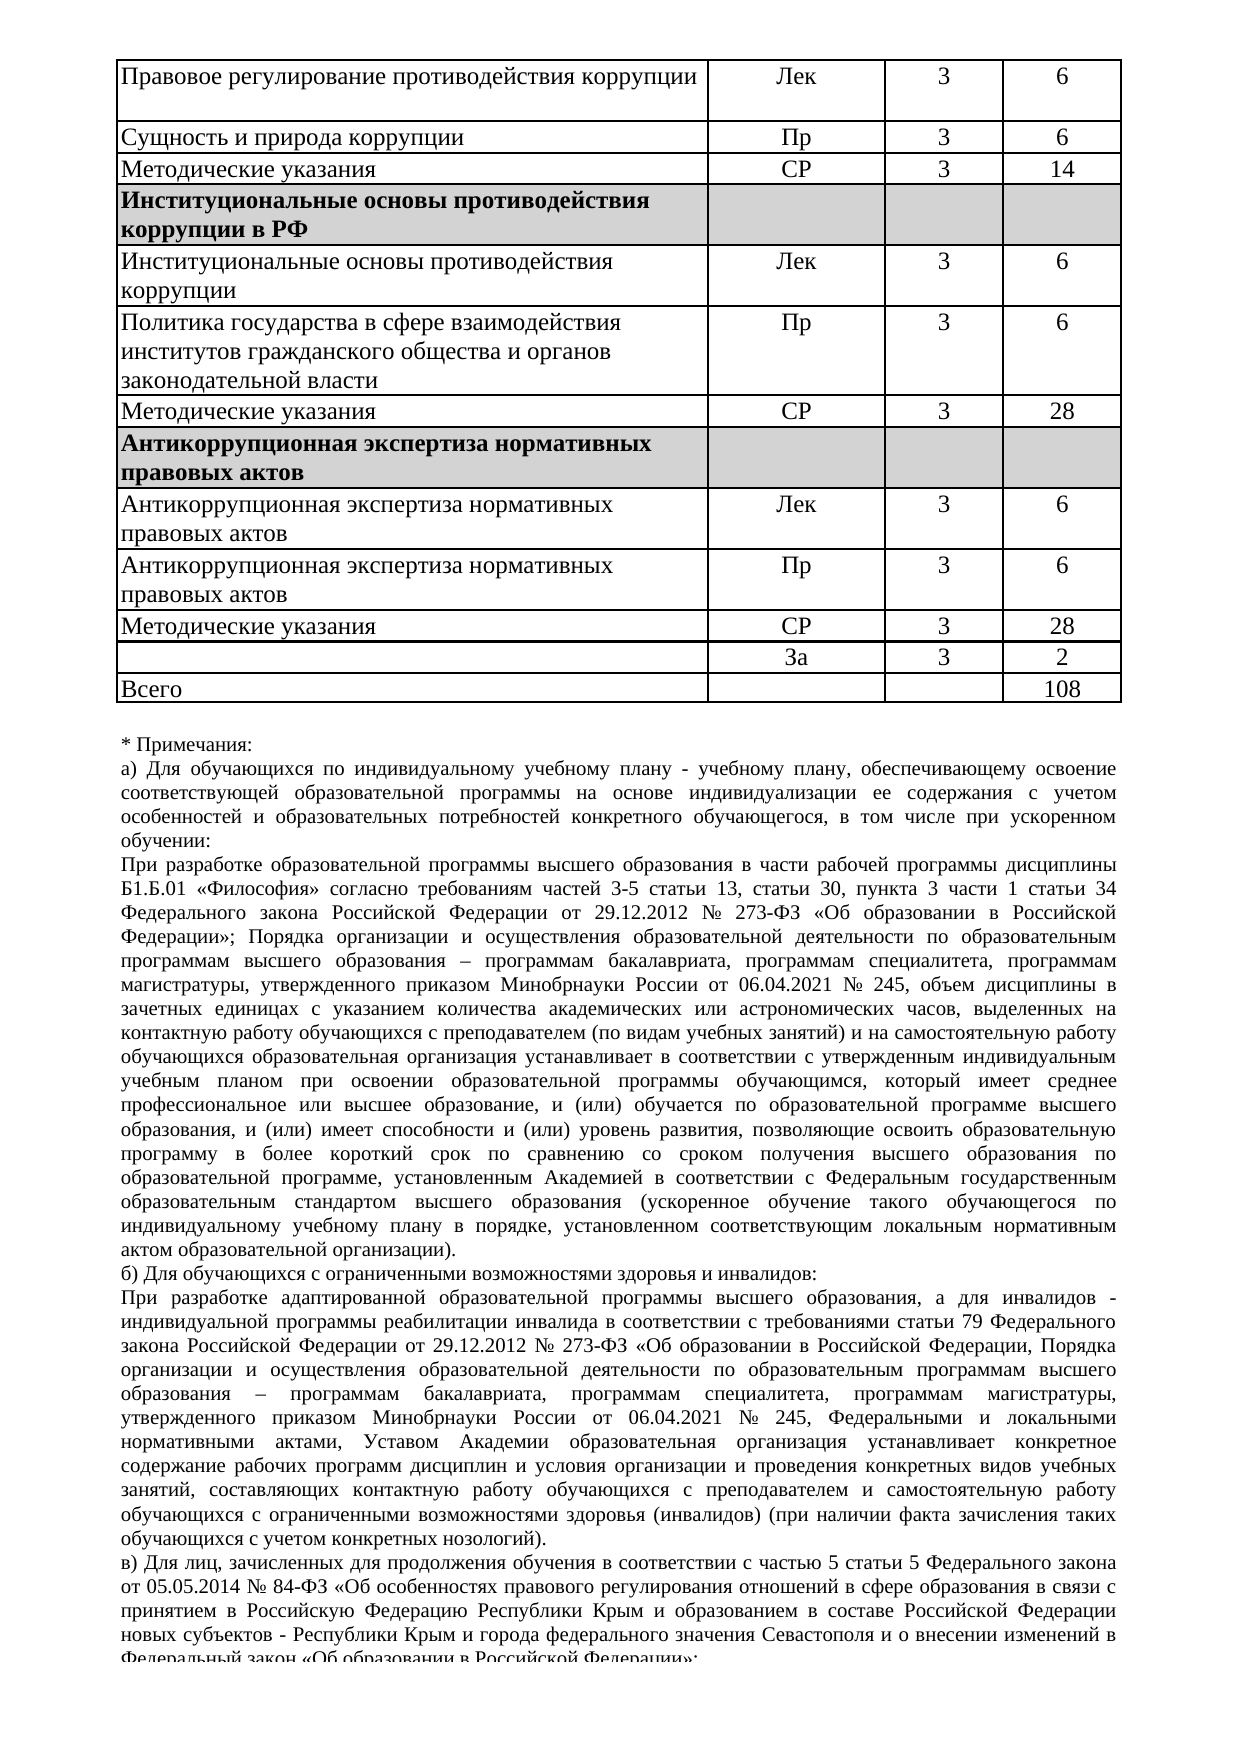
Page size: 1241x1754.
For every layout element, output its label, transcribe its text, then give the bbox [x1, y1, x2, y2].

table_cell * Примечания: а) Для обучающихся по индивидуальному учебному плану - учебному плану, обеспечивающему освоение соответствующей образовательной программы на основе индивидуализации ее содержания с учетом особенностей и образовательных потребностей конкретного обучающегося, в том числе при ускоренном обучении: При разработке образовательной программы высшего образования в части рабочей программы дисциплины Б1.Б.01 «Философия» согласно требованиям частей 3-5 статьи 13, статьи 30, пункта 3 части 1 статьи 34 Федерального закона Российской Федерации от 29.12.2012 № 273-ФЗ «Об образовании в Российской Федерации»; Порядка организации и осуществления образовательной деятельности по образовательным программам высшего образования – программам бакалавриата, программам специалитета, программам магистратуры, утвержденного приказом Минобрнауки России от 06.04.2021 № 245, объем дисциплины в зачетных единицах с указанием количества академических или астрономических часов, выделенных на контактную работу обучающихся с преподавателем (по видам учебных занятий) и на самостоятельную работу обучающихся образовательная организация устанавливает в соответствии с утвержденным индивидуальным учебным планом при освоении образовательной программы обучающимся, который имеет среднее профессиональное или высшее образование, и (или) обучается по образовательной программе высшего образования, и (или) имеет способности и (или) уровень развития, позволяющие освоить образовательную программу в более короткий срок по сравнению со сроком получения высшего образования по образовательной программе, установленным Академией в соответствии с Федеральным государственным образовательным стандартом высшего образования (ускоренное обучение такого обучающегося по индивидуальному учебному плану в порядке, установленном соответствующим локальным нормативным актом образовательной организации). б) Для обучающихся с ограниченными возможностями здоровья и инвалидов: При разработке адаптированной образовательной программы высшего образования, а для инвалидов - индивидуальной программы реабилитации инвалида в соответствии с требованиями статьи 79 Федерального закона Российской Федерации от 29.12.2012 № 273-ФЗ «Об образовании в Российской Федерации, Порядка организации и осуществления образовательной деятельности по образовательным программам высшего образования – программам бакалавриата, программам специалитета, программам магистратуры, утвержденного приказом Минобрнауки России от 06.04.2021 № 245, Федеральными и локальными нормативными актами, Уставом Академии образовательная организация устанавливает конкретное содержание рабочих программ дисциплин и условия организации и проведения конкретных видов учебных занятий, составляющих контактную работу обучающихся с преподавателем и самостоятельную работу обучающихся с ограниченными возможностями здоровья (инвалидов) (при наличии факта зачисления таких обучающихся с учетом конкретных нозологий). в) Для лиц, зачисленных для продолжения обучения в соответствии с частью 5 статьи 5 Федерального закона от 05.05.2014 № 84-ФЗ «Об особенностях правового регулирования отношений в сфере образования в связи с принятием в Российскую Федерацию Республики Крым и образованием в составе Российской Федерации новых субъектов - Республики Крым и города федерального значения Севастополя и о внесении изменений в Федеральный закон «Об образовании в Российской Федерации»: [117, 703, 1121, 1662]
table_cell [1004, 185, 1120, 244]
table_cell Институциональные основы противодействия коррупции в РФ [118, 185, 707, 244]
table_cell Сущность и природа коррупции [118, 122, 707, 152]
table_header 6 [1004, 61, 1120, 120]
table_cell СР [709, 154, 884, 183]
table_cell За [709, 643, 884, 672]
table_header 3 [886, 61, 1002, 120]
table_cell Антикоррупционная экспертиза нормативных правовых актов [118, 550, 707, 609]
table_cell 14 [1004, 154, 1120, 183]
table_cell 6 [1004, 246, 1120, 305]
table_cell Методические указания [118, 154, 707, 183]
table_cell Лек [709, 489, 884, 548]
table_cell Политика государства в сфере взаимодействия институтов гражданского общества и органов законодательной власти [118, 307, 707, 394]
table_cell 6 [1004, 550, 1120, 609]
table_cell Пр [709, 307, 884, 394]
table_cell [886, 428, 1002, 487]
table_cell 3 [886, 122, 1002, 152]
table_cell Антикоррупционная экспертиза нормативных правовых актов [118, 489, 707, 548]
table_cell Антикоррупционная экспертиза нормативных правовых актов [118, 428, 707, 487]
table_cell [1004, 428, 1120, 487]
table_cell 6 [1004, 307, 1120, 394]
table_header Правовое регулирование противодействия коррупции [118, 61, 707, 120]
table_cell 2 [1004, 643, 1120, 672]
table_cell 6 [1004, 489, 1120, 548]
table_cell 28 [1004, 396, 1120, 426]
table_cell [886, 185, 1002, 244]
table_cell [118, 643, 707, 672]
table_cell 3 [886, 396, 1002, 426]
table_cell [709, 674, 884, 701]
table_cell Пр [709, 122, 884, 152]
table_cell 6 [1004, 122, 1120, 152]
table_cell 3 [886, 489, 1002, 548]
table_cell 108 [1004, 674, 1120, 701]
table_cell [709, 185, 884, 244]
table_cell 3 [886, 550, 1002, 609]
table_cell Институциональные основы противодействия коррупции [118, 246, 707, 305]
table_cell Всего [118, 674, 707, 701]
table_cell 3 [886, 246, 1002, 305]
table_cell Лек [709, 246, 884, 305]
table_cell СР [709, 396, 884, 426]
table_cell 3 [886, 611, 1002, 640]
table_cell Методические указания [118, 396, 707, 426]
table_cell 3 [886, 643, 1002, 672]
table_cell 3 [886, 307, 1002, 394]
table_cell [709, 428, 884, 487]
table_cell 28 [1004, 611, 1120, 640]
table_cell Пр [709, 550, 884, 609]
table_header Лек [709, 61, 884, 120]
table_cell [886, 674, 1002, 701]
table_cell СР [709, 611, 884, 640]
table_cell Методические указания [118, 611, 707, 640]
table_cell 3 [886, 154, 1002, 183]
